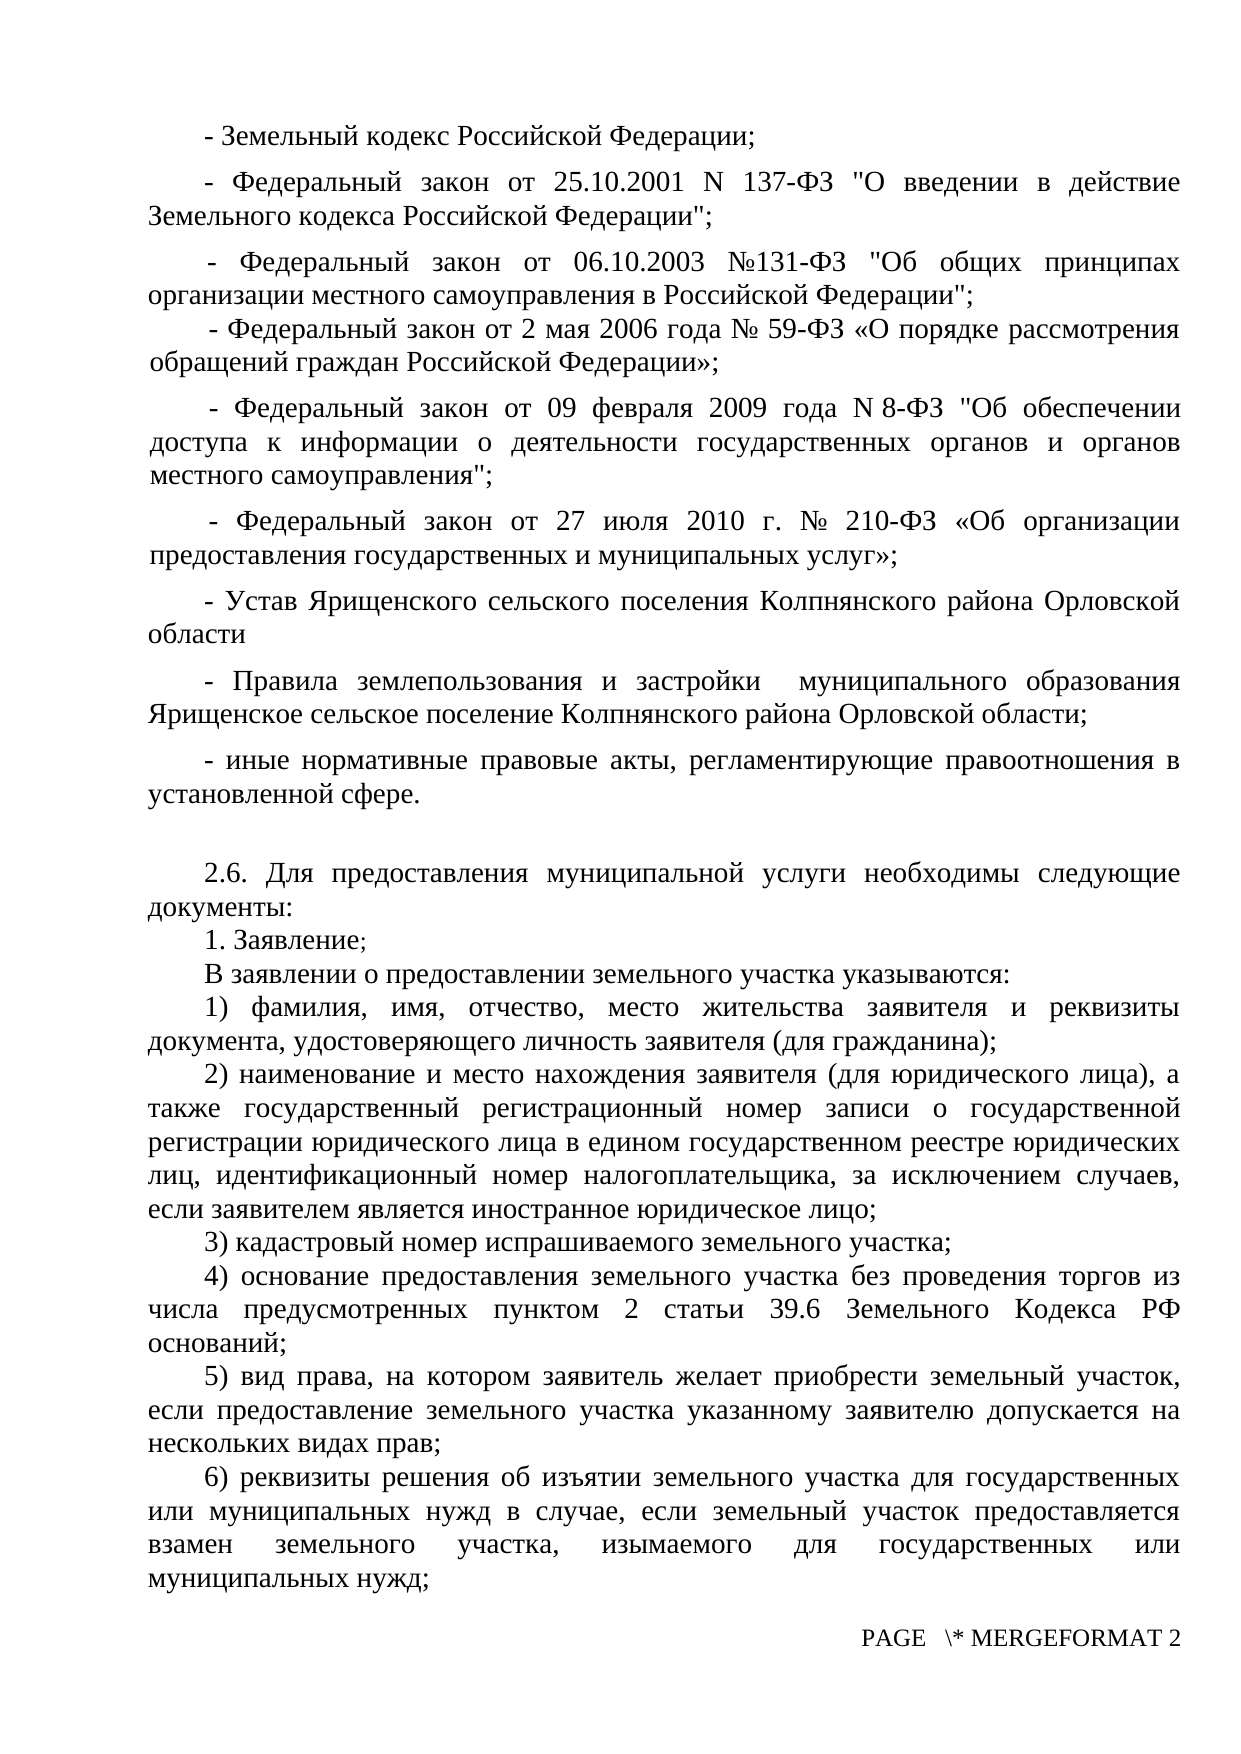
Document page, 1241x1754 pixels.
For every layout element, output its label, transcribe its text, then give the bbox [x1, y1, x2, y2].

text 4) основание предоставления земельного участка без проведения торгов из числа предусмотренных пунктом 2 статьи 39.6 Земельного Кодекса РФ оснований; [148, 1258, 1181, 1358]
text В заявлении о предоставлении земельного участка указываются: [148, 956, 1181, 989]
text - Устав Ярищенского сельского поселения Колпнянского района Орловской области [148, 583, 1181, 650]
text - иные нормативные правовые акты, регламентирующие правоотношения в установленной сфере. [148, 742, 1181, 809]
text - Федеральный закон от 09 февраля 2009 года N 8-ФЗ "Об обеспечении доступа к информации о деятельности государственных органов и органов местного самоуправления"; [149, 390, 1181, 491]
text - Земельный кодекс Российской Федерации; [148, 118, 1181, 152]
text - Правила землепользования и застройки муниципального образования Ярищенское сельское поселение Колпнянского района Орловской области; [148, 663, 1181, 730]
text 1. Заявление; [148, 922, 1181, 956]
text 2) наименование и место нахождения заявителя (для юридического лица), а также государственный регистрационный номер записи о государственной регистрации юридического лица в едином государственном реестре юридических лиц, идентификационный номер налогоплательщика, за исключением случаев, если заявителем является иностранное юридическое лицо; [148, 1057, 1181, 1224]
text 1) фамилия, имя, отчество, место жительства заявителя и реквизиты документа, удостоверяющего личность заявителя (для гражданина); [148, 989, 1181, 1057]
text - Федеральный закон от 25.10.2001 N 137-ФЗ "О введении в действие Земельного кодекса Российской Федерации"; [148, 164, 1181, 231]
text 5) вид права, на котором заявитель желает приобрести земельный участок, если предоставление земельного участка указанному заявителю допускается на нескольких видах прав; [148, 1358, 1181, 1459]
text 6) реквизиты решения об изъятии земельного участка для государственных или муниципальных нужд в случае, если земельный участок предоставляется взамен земельного участка, изымаемого для государственных или муниципальных нужд; [148, 1459, 1181, 1593]
text - Федеральный закон от 06.10.2003 №131-ФЗ "Об общих принципах организации местного самоуправления в Российской Федерации"; [148, 244, 1181, 311]
text - Федеральный закон от 27 июля . № 210-ФЗ «Об организации предоставления государственных и муниципальных услуг»; [149, 503, 1181, 571]
text 2.6. Для предоставления муниципальной услуги необходимы следующие документы: [148, 855, 1181, 922]
text 3) кадастровый номер испрашиваемого земельного участка; [148, 1224, 1181, 1258]
text - Федеральный закон от 2 мая 2006 года № 59-ФЗ «О порядке рассмотрения обращений граждан Российской Федерации»; [149, 311, 1181, 378]
